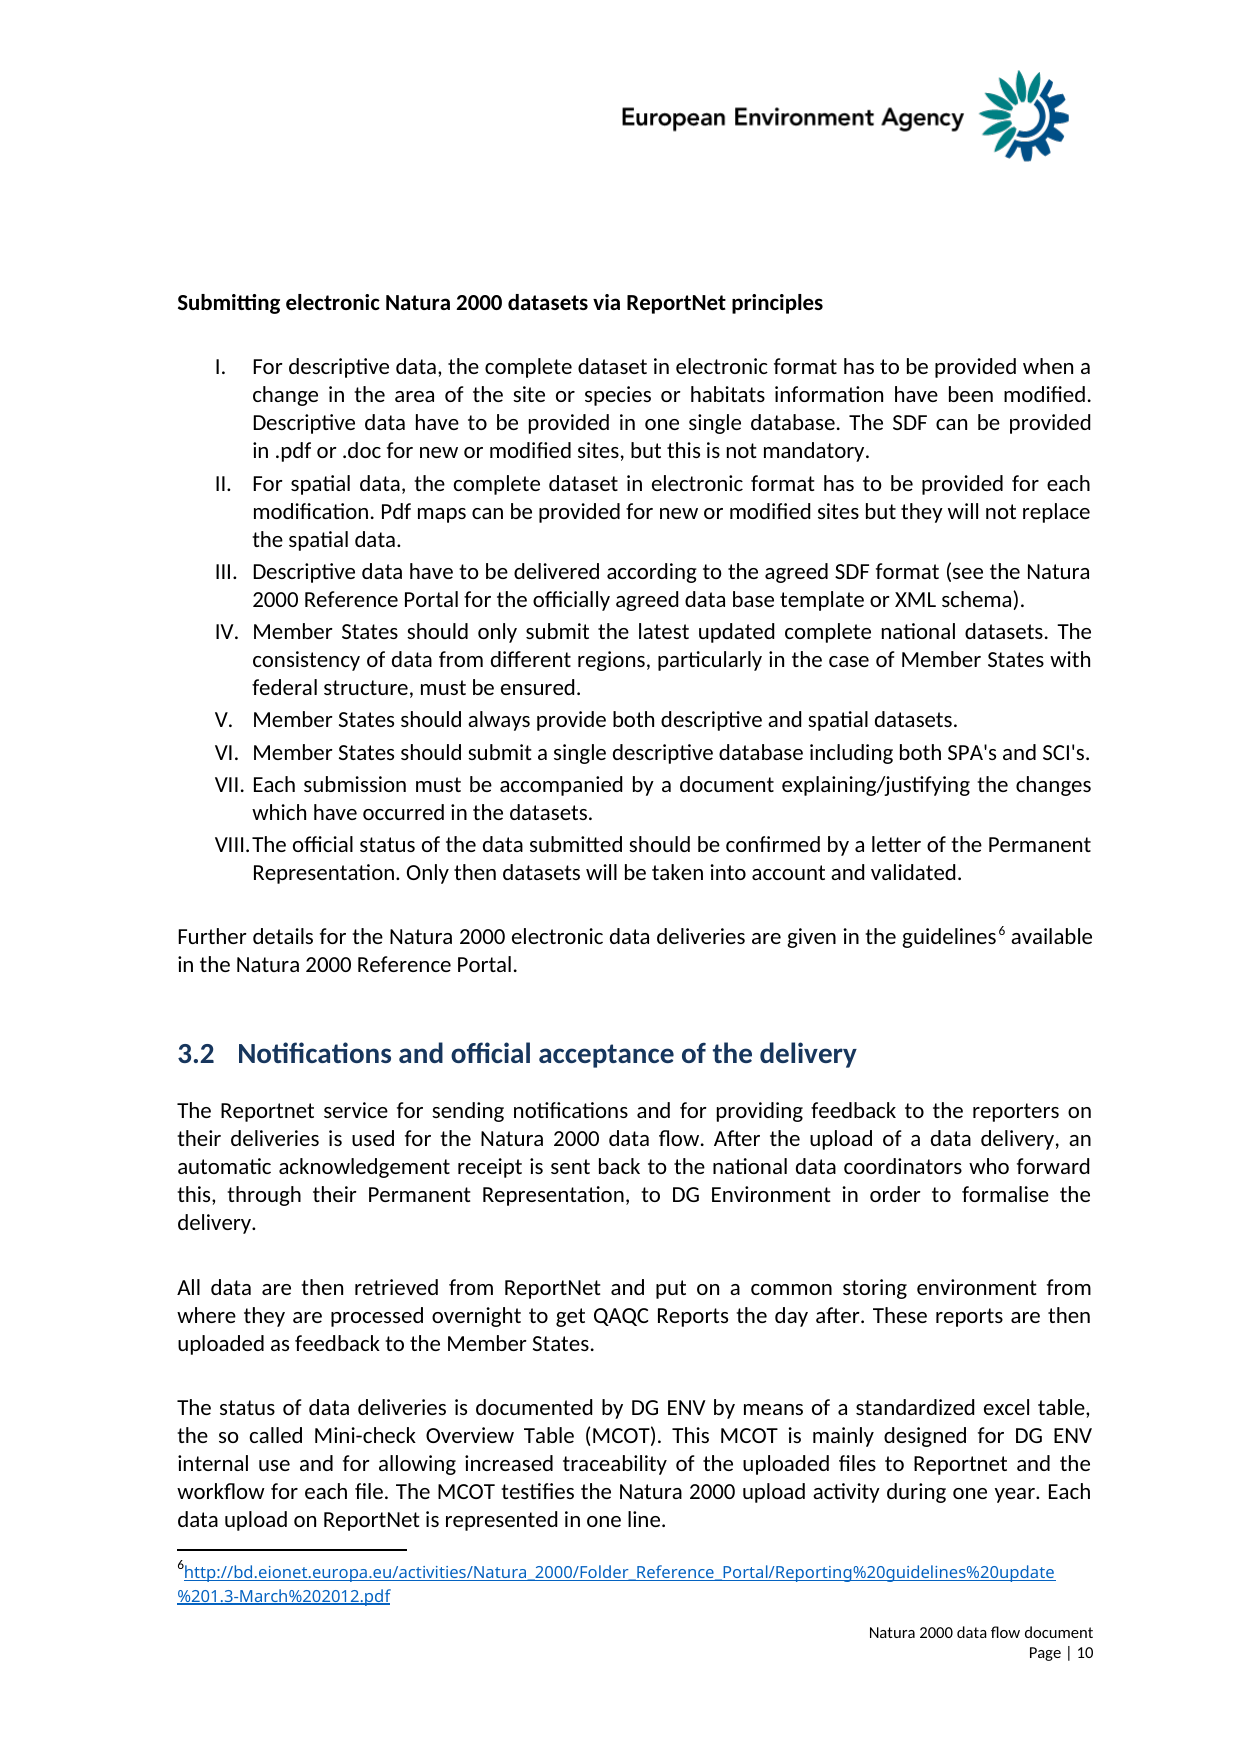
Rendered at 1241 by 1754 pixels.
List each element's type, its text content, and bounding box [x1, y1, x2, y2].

text All data are then retrieved from ReportNet and put on a common storing environment from where they are processed overnight to get QAQC Reports the day after. These reports are then uploaded as feedback to the Member States. [177, 1273, 1093, 1357]
list Descriptive data have to be delivered according to the agreed SDF format (see the Natura 2000 Reference Portal for the officially agreed data base template or XML schema). [214, 557, 1093, 613]
list For descriptive data, the complete dataset in electronic format has to be provided when a change in the area of the site or species or habitats information have been modified. Descriptive data have to be provided in one single database. The SDF can be provided in .pdf or .doc for new or modified sites, but this is not mandatory. [214, 352, 1093, 464]
list For spatial data, the complete dataset in electronic format has to be provided for each modification. Pdf maps can be provided for new or modified sites but they will not replace the spatial data. [214, 469, 1093, 553]
text The Reportnet service for sending notifications and for providing feedback to the reporters on their deliveries is used for the Natura 2000 data flow. After the upload of a data delivery, an automatic acknowledgement receipt is sent back to the national data coordinators who forward this, through their Permanent Representation, to DG Environment in order to formalise the delivery. [177, 1096, 1093, 1236]
picture [621, 70, 1094, 192]
text The status of data deliveries is documented by DG ENV by means of a standardized excel table, the so called Mini-check Overview Table (MCOT). This MCOT is mainly designed for DG ENV internal use and for allowing increased traceability of the uploaded files to Reportnet and the workflow for each file. The MCOT testifies the Natura 2000 upload activity during one year. Each data upload on ReportNet is represented in one line. [177, 1393, 1093, 1533]
text Further details for the Natura 2000 electronic data deliveries are given in the guidelines available in the Natura 2000 Reference Portal. [177, 922, 1093, 978]
text Submitting electronic Natura 2000 datasets via ReportNet principles [177, 288, 1093, 316]
list Member States should only submit the latest updated complete national datasets. The consistency of data from different regions, particularly in the case of Member States with federal structure, must be ensured. [214, 617, 1093, 701]
list Member States should always provide both descriptive and spatial datasets. [214, 705, 1093, 733]
subtitle Notifications and official acceptance of the delivery [177, 1036, 1093, 1071]
list Member States should submit a single descriptive database including both SPA's and SCI's. [214, 738, 1093, 766]
list Each submission must be accompanied by a document explaining/justifying the changes which have occurred in the datasets. [214, 770, 1093, 826]
list The official status of the data submitted should be confirmed by a letter of the Permanent Representation. Only then datasets will be taken into account and validated. [214, 830, 1093, 886]
